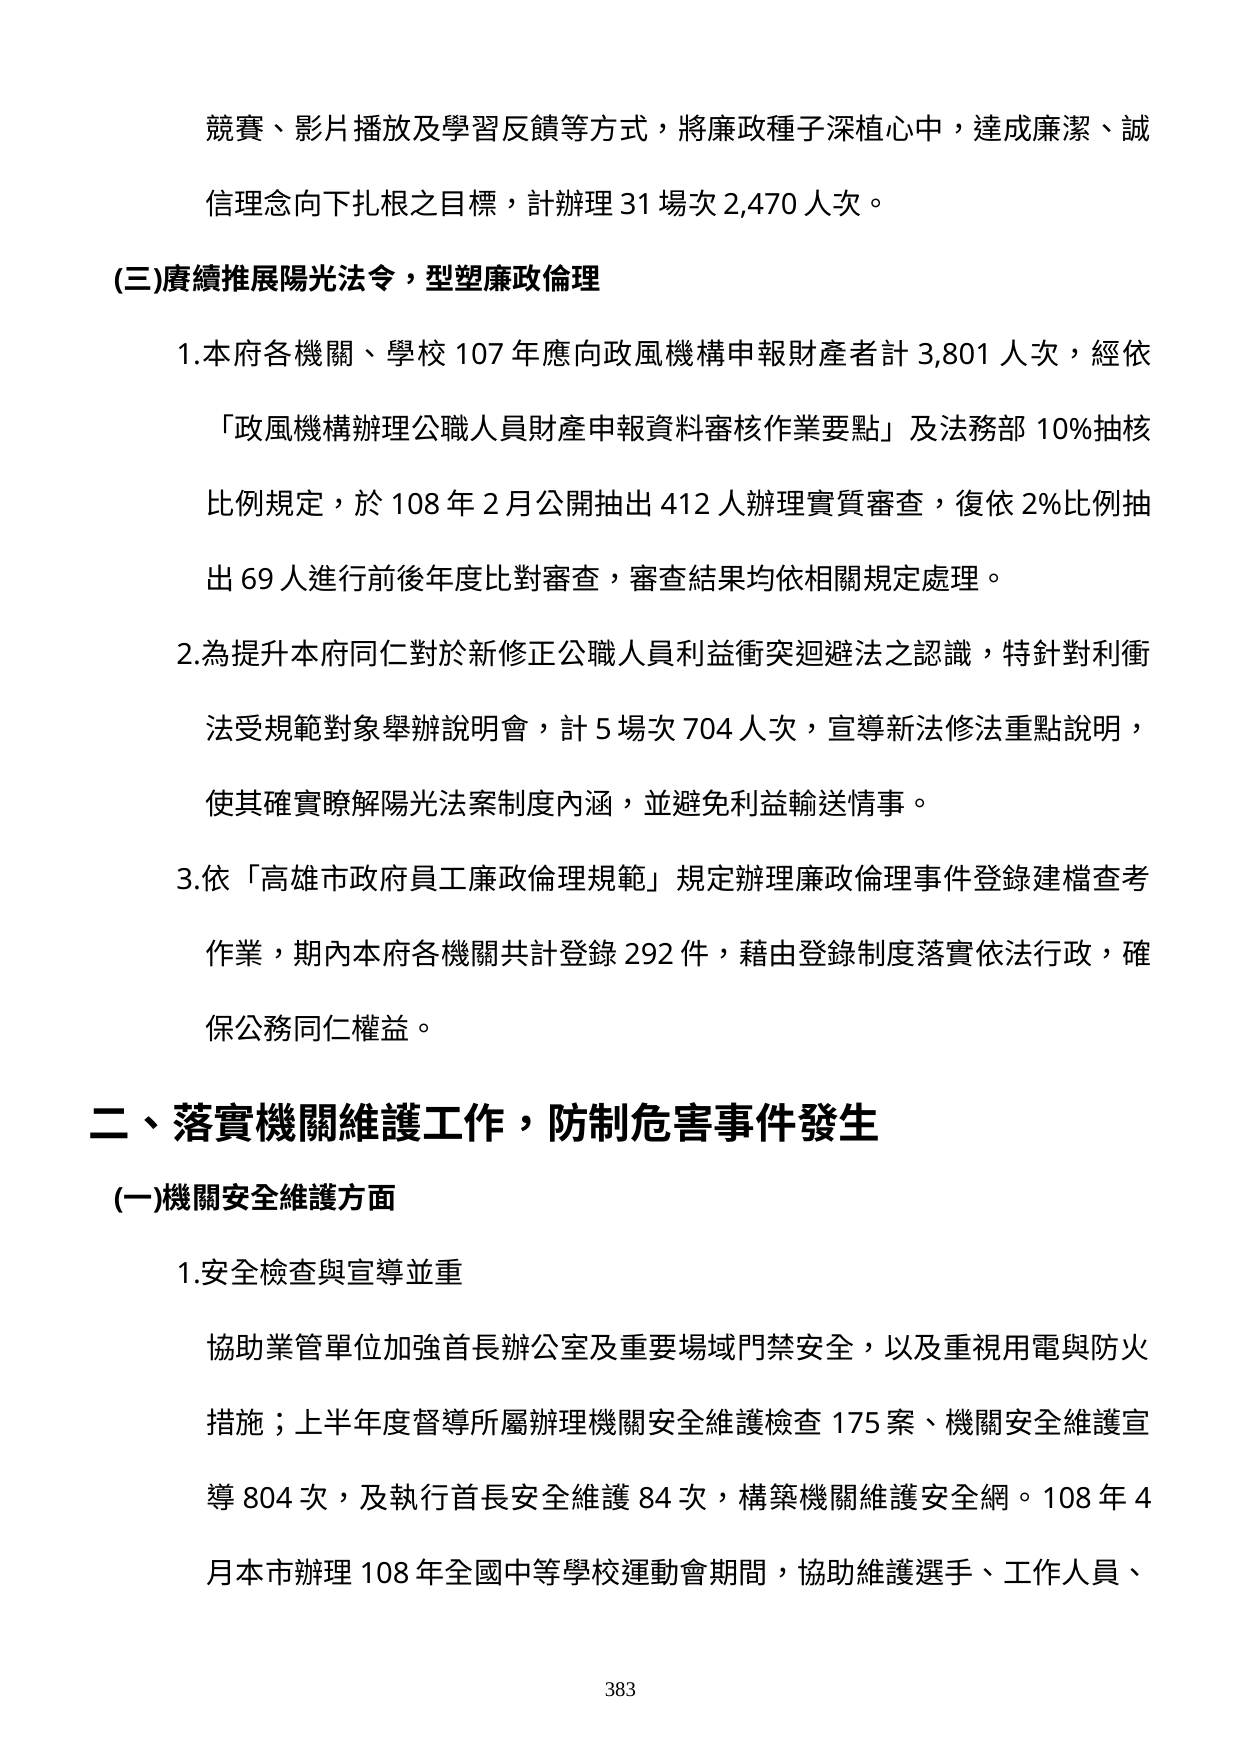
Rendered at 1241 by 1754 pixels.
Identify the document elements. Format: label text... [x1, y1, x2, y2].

text 1.安全檢查與宣導並重 [176, 1233, 1152, 1308]
text 3.依「高雄市政府員工廉政倫理規範」規定辦理廉政倫理事件登錄建檔查考作業，期內本府各機關共計登錄292件，藉由登錄制度落實依法行政，確保公務同仁權益。 [176, 839, 1152, 1064]
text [176, 89, 1152, 239]
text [206, 1308, 1152, 1608]
text 2.為提升本府同仁對於新修正公職人員利益衝突迴避法之認識，特針對利衝法受規範對象舉辦說明會，計5場次704人次，宣導新法修法重點說明，使其確實瞭解陽光法案制度內涵，並避免利益輸送情事。 [176, 614, 1152, 839]
text 1.本府各機關、學校107年應向政風機構申報財產者計3,801人次，經依「政風機構辦理公職人員財產申報資料審核作業要點」及法務部10%抽核比例規定，於108年2月公開抽出412人辦理實質審查，復依2%比例抽出69人進行前後年度比對審查，審查結果均依相關規定處理。 [176, 314, 1152, 614]
text (一)機關安全維護方面 [114, 1158, 1152, 1233]
text 二、落實機關維護工作，防制危害事件發生 [89, 1083, 1152, 1158]
text (三)賡續推展陽光法令，型塑廉政倫理 [114, 239, 1152, 314]
